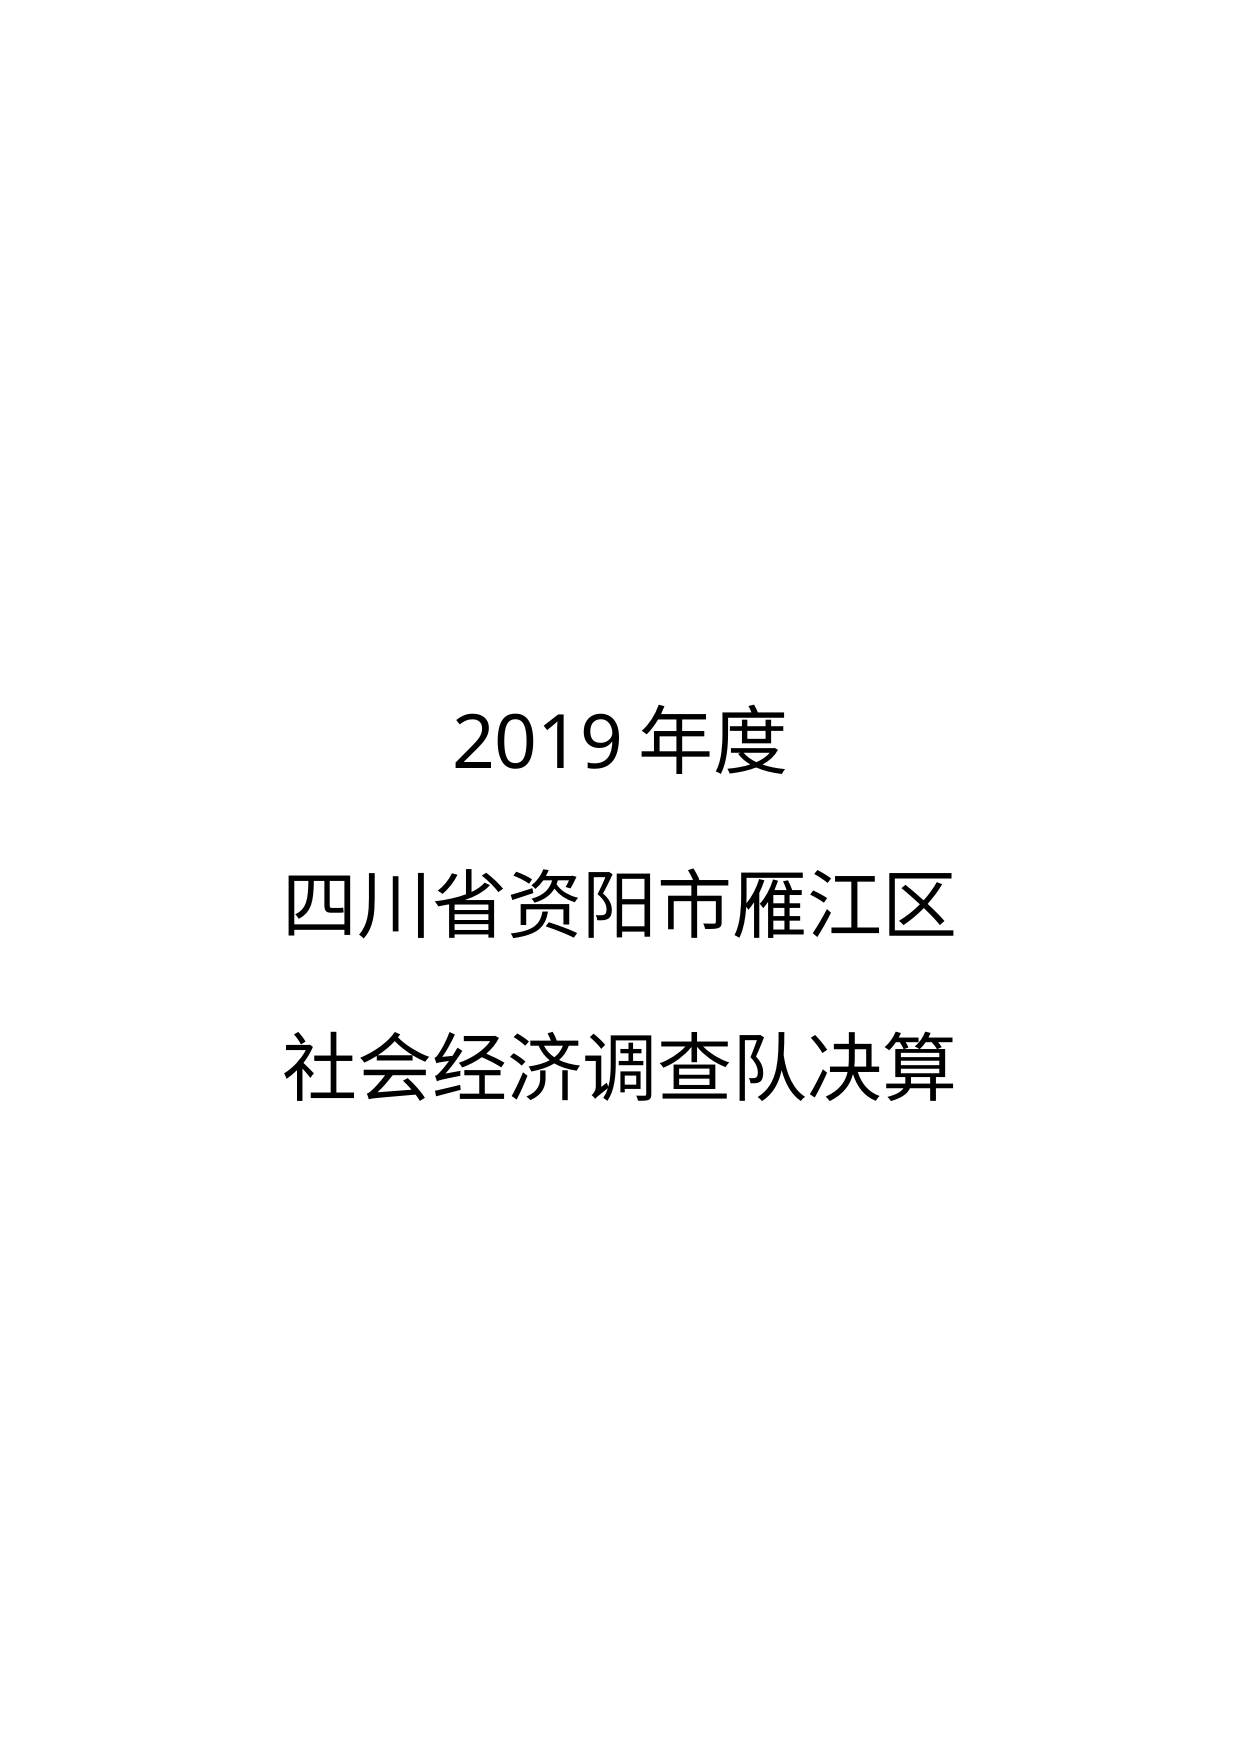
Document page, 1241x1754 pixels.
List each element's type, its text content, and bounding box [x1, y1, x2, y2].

text 社会经济调查队决算 [187, 1008, 1053, 1117]
text 四川省资阳市雁江区 [187, 845, 1053, 954]
text 2019年度 [187, 682, 1053, 791]
